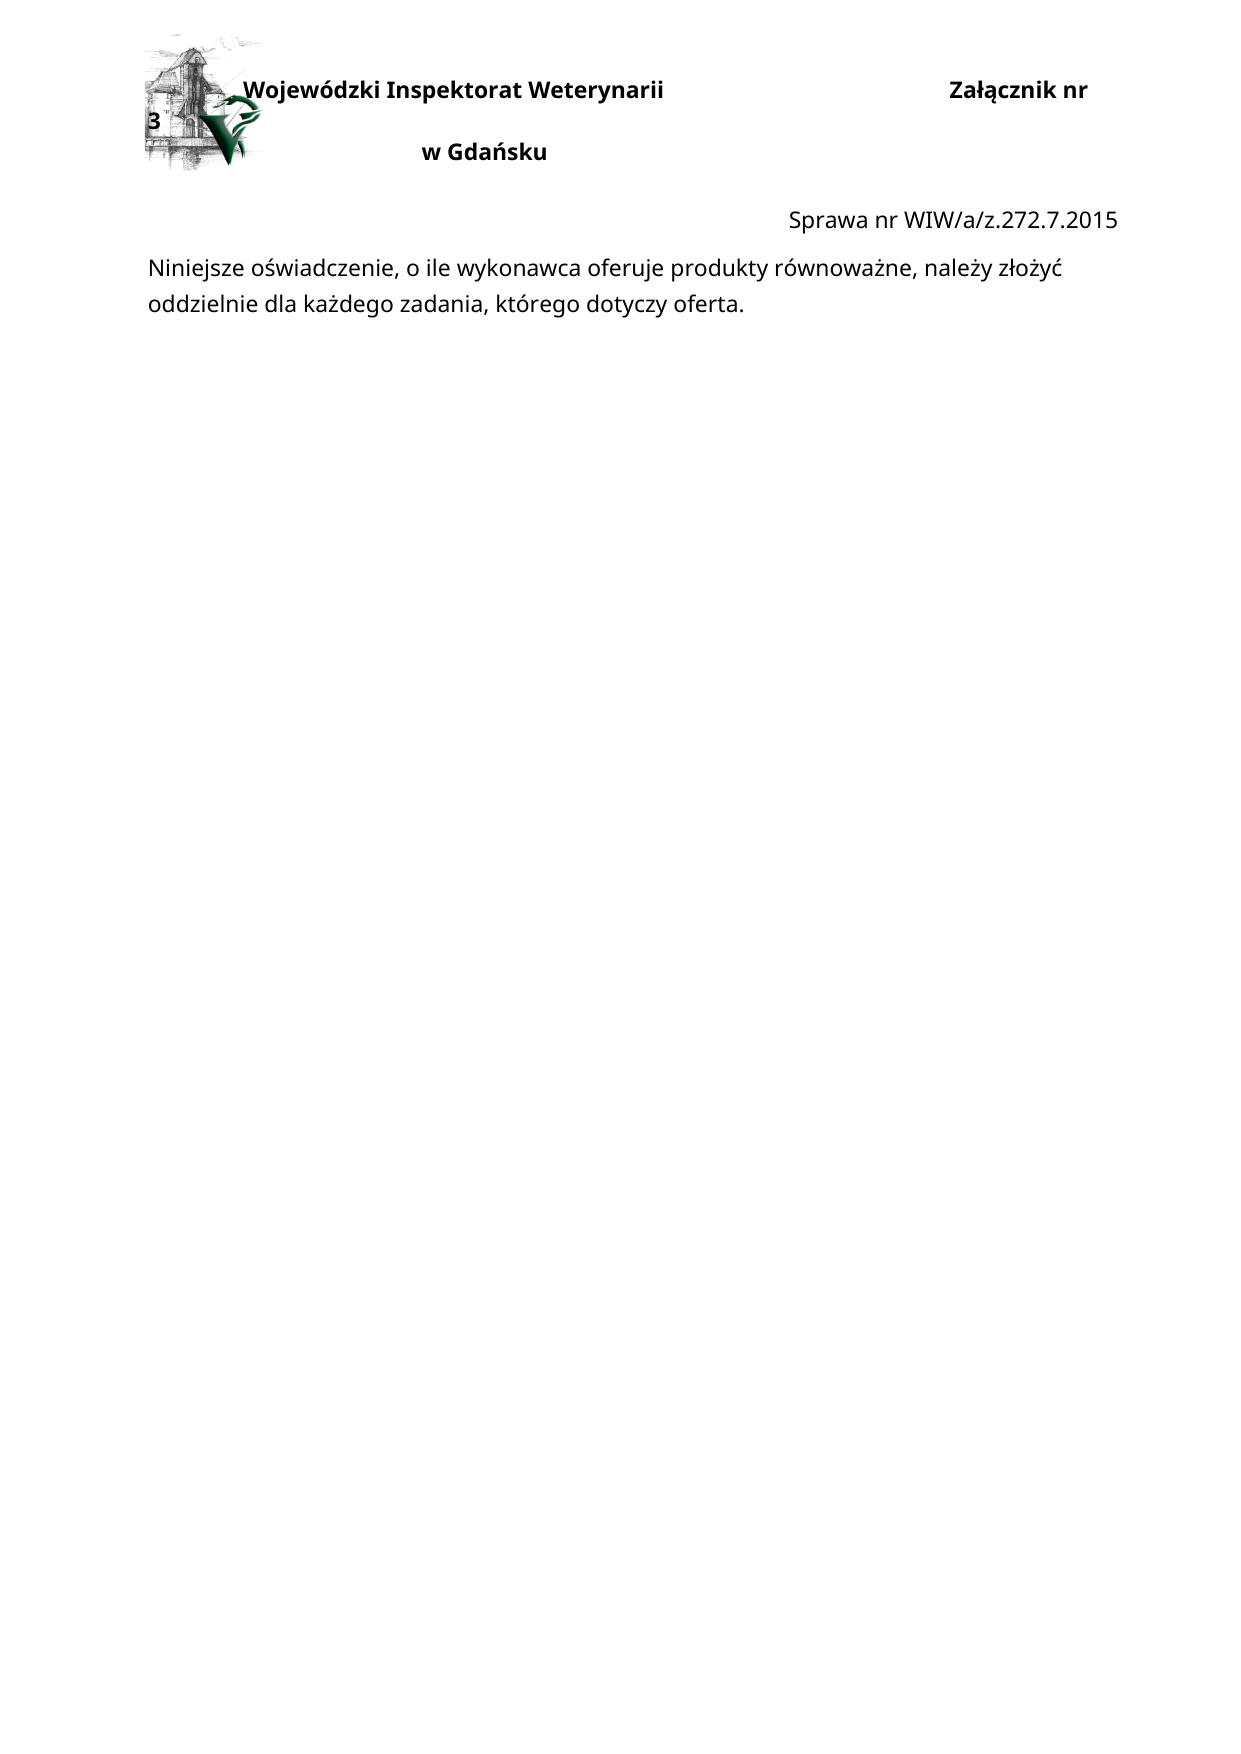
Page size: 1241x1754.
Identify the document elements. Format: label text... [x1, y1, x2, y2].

picture [144, 34, 263, 171]
text Niniejsze oświadczenie, o ile wykonawca oferuje produkty równoważne, należy złożyć oddzielnie dla każdego zadania, którego dotyczy oferta. [148, 252, 1093, 319]
